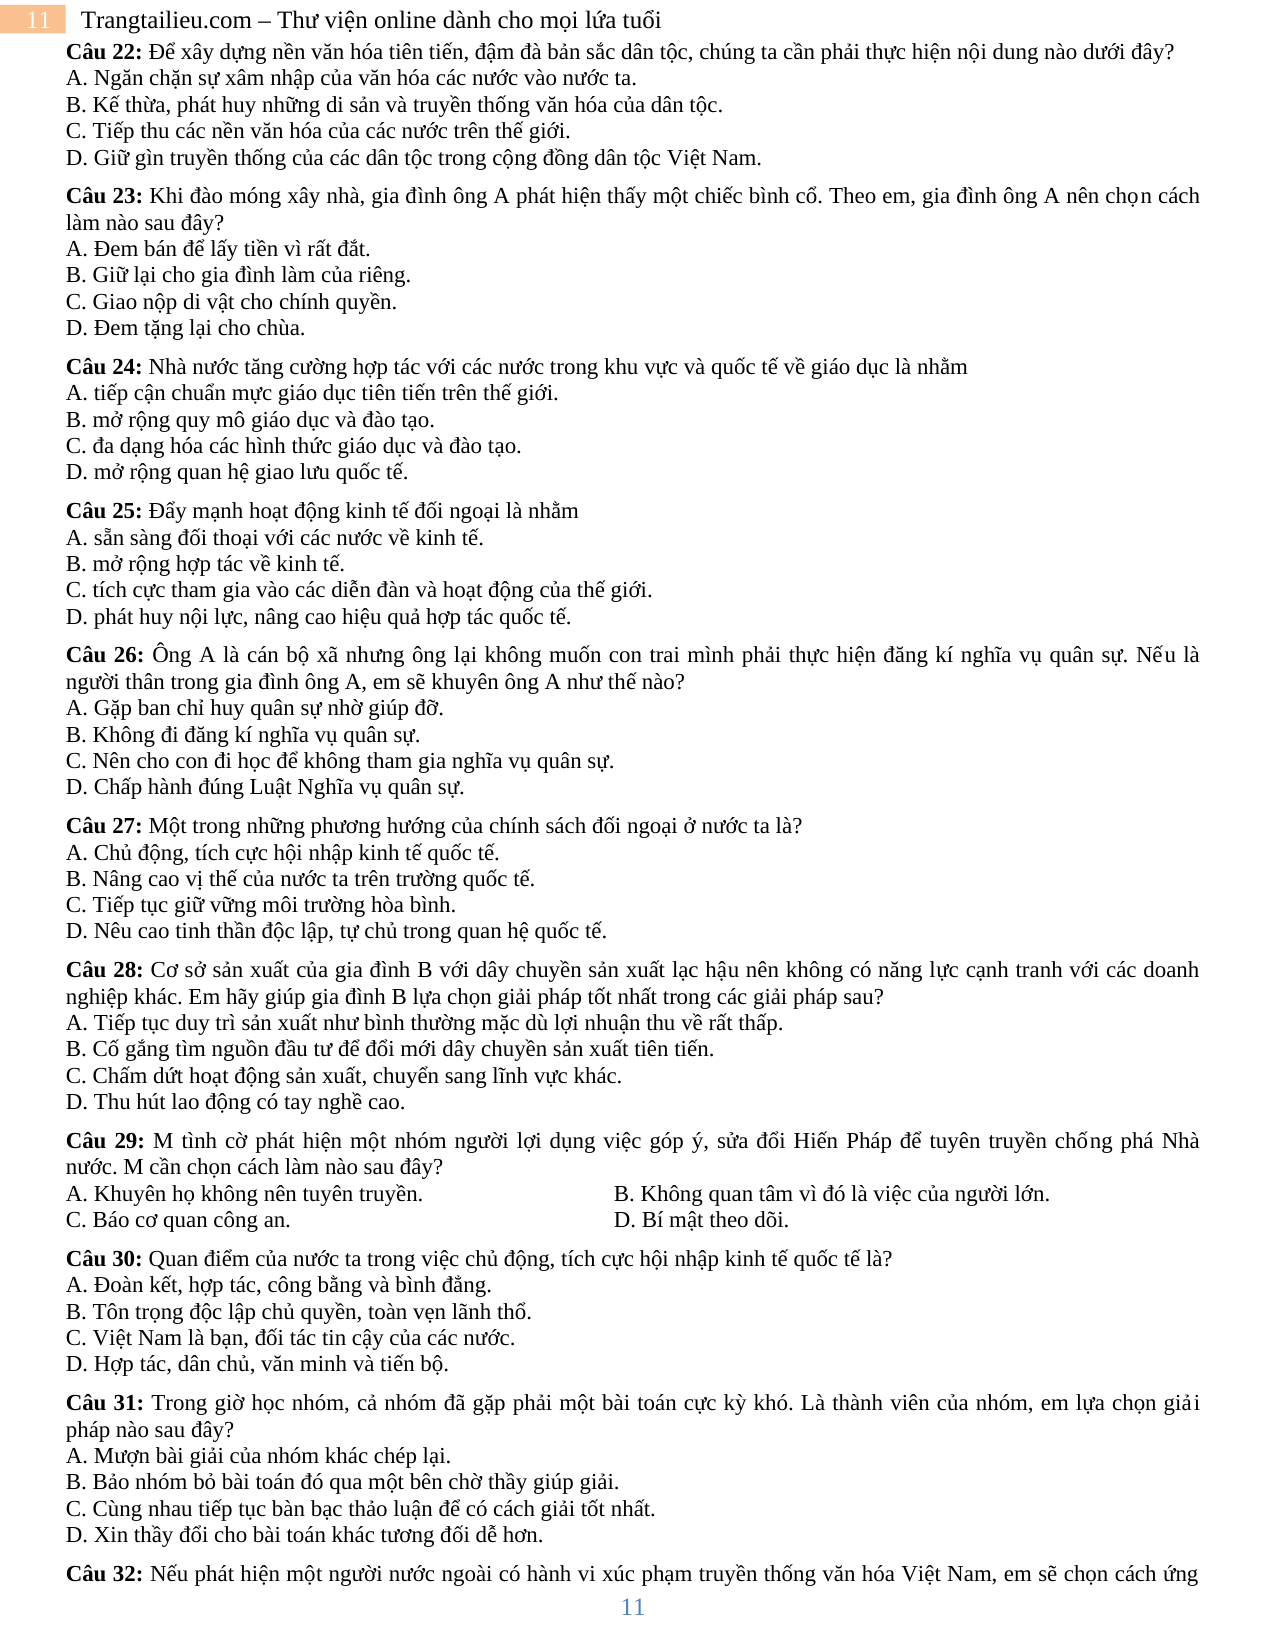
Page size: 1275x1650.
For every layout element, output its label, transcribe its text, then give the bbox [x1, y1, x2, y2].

text A. Đem bán để lấy tiền vì rất đắt. [66, 235, 1200, 261]
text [66, 1560, 1200, 1586]
text C. Chấm dứt hoạt động sản xuất, chuyển sang lĩnh vực khác. [66, 1062, 1200, 1088]
text D. Chấp hành đúng Luật Nghĩa vụ quân sự. [66, 773, 1200, 800]
text D. Nêu cao tinh thần độc lập, tự chủ trong quan hệ quốc tế. [66, 918, 1200, 944]
text A. Mượn bài giải của nhóm khác chép lại. [66, 1442, 1200, 1468]
text B. Nâng cao vị thế của nước ta trên trường quốc tế. [66, 865, 1200, 891]
text D. Xin thầy đổi cho bài toán khác tương đối dễ hơn. [66, 1521, 1200, 1547]
text Câu 31: Trong giờ học nhóm, cả nhóm đã gặp phải một bài toán cực kỳ khó. Là thành viên của nhóm, em lựa chọn giải pháp nào sau đây? [66, 1389, 1200, 1442]
text B. mở rộng hợp tác về kinh tế. [66, 550, 1200, 576]
text A. Gặp ban chỉ huy quân sự nhờ giúp đỡ. [66, 694, 1200, 721]
text Câu 27: Một trong những phương hướng của chính sách đối ngoại ở nước ta là? [66, 812, 1200, 838]
text A. sẵn sàng đối thoại với các nước về kinh tế. [66, 524, 1200, 550]
text Câu 28: Cơ sở sản xuất của gia đình B với dây chuyền sản xuất lạc hậu nên không có năng lực cạnh tranh với các doanh nghiệp khác. Em hãy giúp gia đình B lựa chọn giải pháp tốt nhất trong các giải pháp sau? [66, 956, 1200, 1009]
text Câu 22: Để xây dựng nền văn hóa tiên tiến, đậm đà bản sắc dân tộc, chúng ta cần phải thực hiện nội dung nào dưới đây? [66, 38, 1200, 64]
text D. Thu hút lao động có tay nghề cao. [66, 1088, 1200, 1114]
text A. Chủ động, tích cực hội nhập kinh tế quốc tế. [66, 838, 1200, 865]
text Câu 25: Đẩy mạnh hoạt động kinh tế đối ngoại là nhằm [66, 497, 1200, 524]
text C. tích cực tham gia vào các diễn đàn và hoạt động của thế giới. [66, 576, 1200, 603]
text A. Ngăn chặn sự xâm nhập của văn hóa các nước vào nước ta. [66, 64, 1200, 91]
text D. phát huy nội lực, nâng cao hiệu quả hợp tác quốc tế. [66, 603, 1200, 629]
text D. Đem tặng lại cho chùa. [66, 314, 1200, 341]
text D. Hợp tác, dân chủ, văn minh và tiến bộ. [66, 1350, 1200, 1377]
text Câu 29: M tình cờ phát hiện một nhóm người lợi dụng việc góp ý, sửa đổi Hiến Pháp để tuyên truyền chống phá Nhà nước. M cần chọn cách làm nào sau đây? [66, 1127, 1200, 1180]
text Câu 30: Quan điểm của nước ta trong việc chủ động, tích cực hội nhập kinh tế quốc tế là? [66, 1245, 1200, 1271]
text D. mở rộng quan hệ giao lưu quốc tế. [66, 458, 1200, 485]
text B. Giữ lại cho gia đình làm của riêng. [66, 261, 1200, 288]
text A. Đoàn kết, hợp tác, công bằng và bình đẳng. [66, 1271, 1200, 1298]
text B. Cố gắng tìm nguồn đầu tư để đổi mới dây chuyền sản xuất tiên tiến. [66, 1036, 1200, 1062]
text D. Giữ gìn truyền thống của các dân tộc trong cộng đồng dân tộc Việt Nam. [66, 143, 1200, 170]
text C. Cùng nhau tiếp tục bàn bạc thảo luận để có cách giải tốt nhất. [66, 1495, 1200, 1521]
text B. Không đi đăng kí nghĩa vụ quân sự. [66, 721, 1200, 747]
text B. Bảo nhóm bỏ bài toán đó qua một bên chờ thầy giúp giải. [66, 1468, 1200, 1495]
text C. Tiếp tục giữ vững môi trường hòa bình. [66, 891, 1200, 918]
text Câu 24: Nhà nước tăng cường hợp tác với các nước trong khu vực và quốc tế về giáo dục là nhằm [66, 353, 1200, 379]
text B. mở rộng quy mô giáo dục và đào tạo. [66, 406, 1200, 432]
text C. Nên cho con đi học để không tham gia nghĩa vụ quân sự. [66, 747, 1200, 773]
text A. tiếp cận chuẩn mực giáo dục tiên tiến trên thế giới. [66, 379, 1200, 406]
text B. Tôn trọng độc lập chủ quyền, toàn vẹn lãnh thổ. [66, 1298, 1200, 1324]
text A. Khuyên họ không nên tuyên truyền. B. Không quan tâm vì đó là việc của người lớn. [66, 1180, 1200, 1206]
text C. Việt Nam là bạn, đối tác tin cậy của các nước. [66, 1324, 1200, 1350]
text A. Tiếp tục duy trì sản xuất như bình thường mặc dù lợi nhuận thu về rất thấp. [66, 1009, 1200, 1036]
text C. đa dạng hóa các hình thức giáo dục và đào tạo. [66, 432, 1200, 458]
text Câu 23: Khi đào móng xây nhà, gia đình ông A phát hiện thấy một chiếc bình cổ. Theo em, gia đình ông A nên chọn cách làm nào sau đây? [66, 182, 1200, 235]
text Câu 26: Ông A là cán bộ xã nhưng ông lại không muốn con trai mình phải thực hiện đăng kí nghĩa vụ quân sự. Nếu là người thân trong gia đình ông A, em sẽ khuyên ông A như thế nào? [66, 642, 1200, 694]
text C. Báo cơ quan công an. D. Bí mật theo dõi. [66, 1206, 1200, 1232]
text C. Giao nộp di vật cho chính quyền. [66, 288, 1200, 314]
text B. Kế thừa, phát huy những di sản và truyền thống văn hóa của dân tộc. [66, 91, 1200, 117]
text C. Tiếp thu các nền văn hóa của các nước trên thế giới. [66, 117, 1200, 143]
